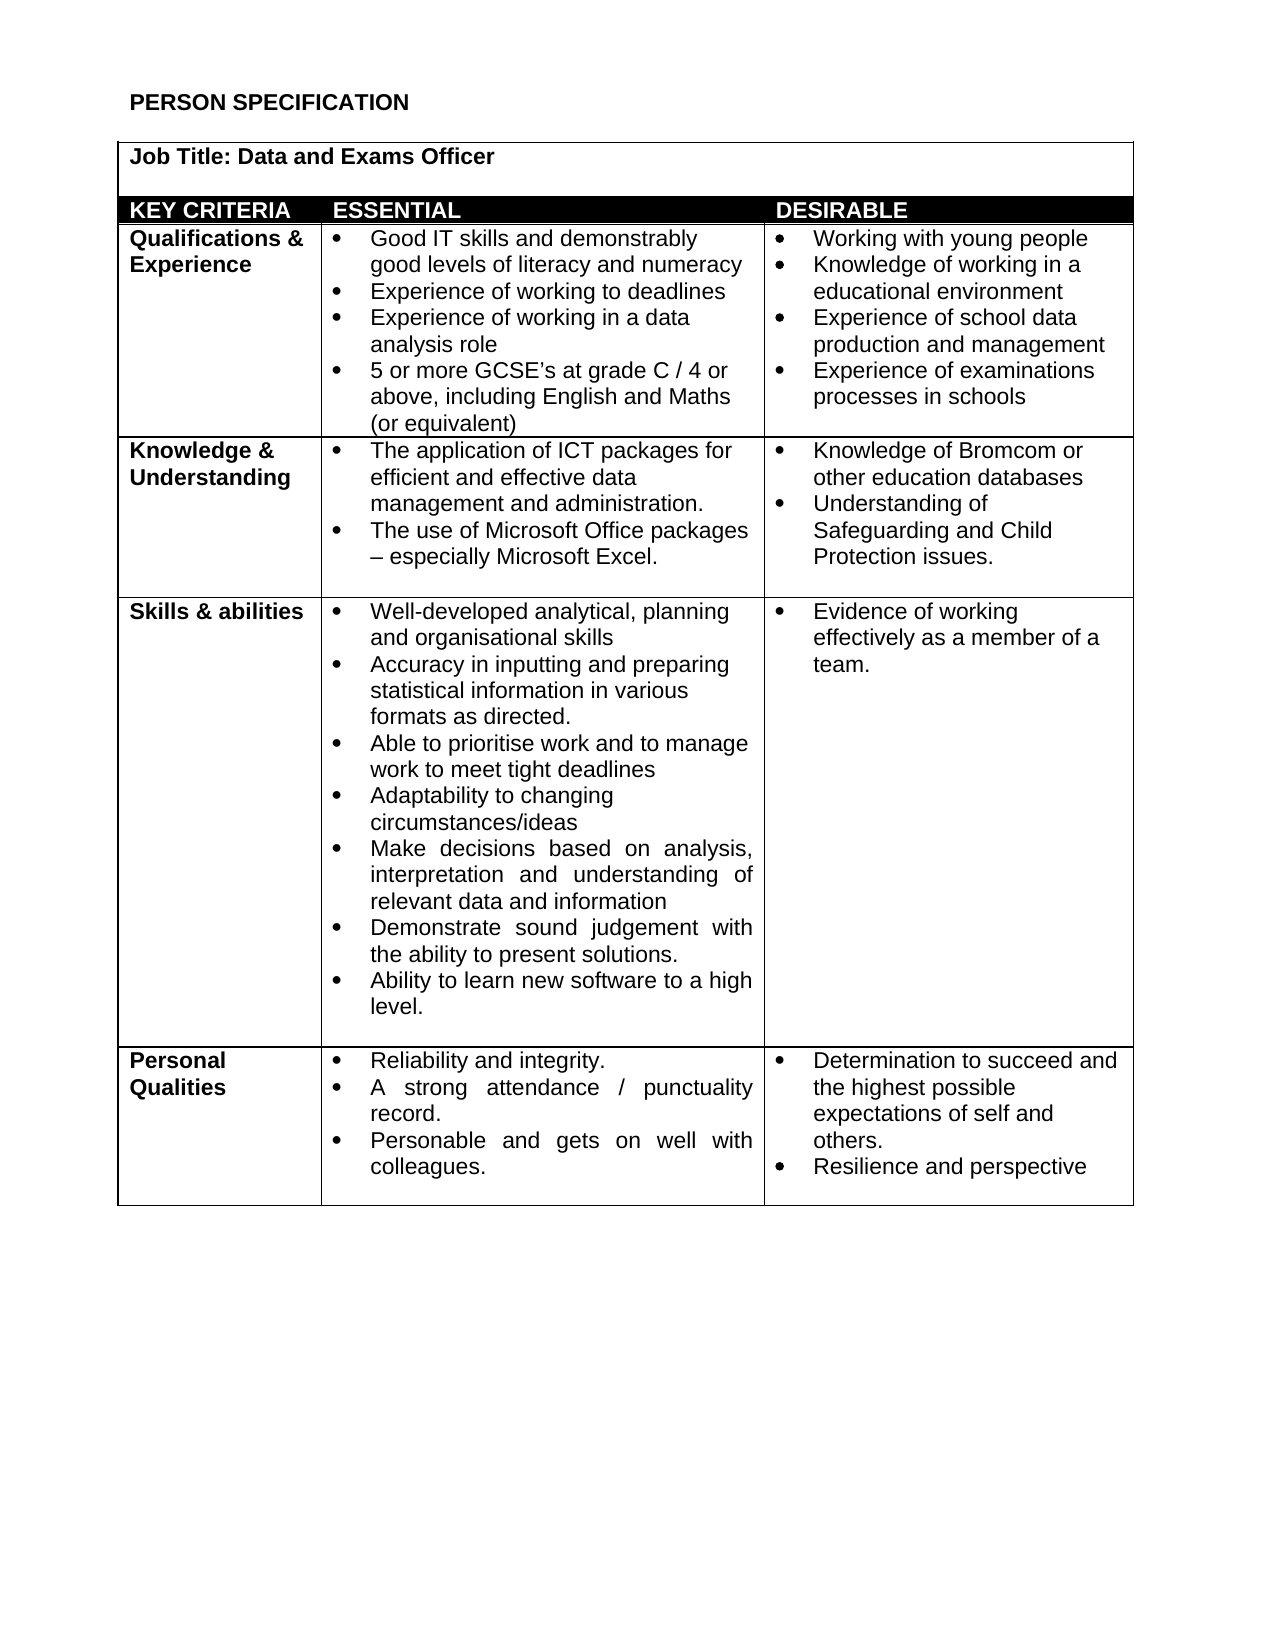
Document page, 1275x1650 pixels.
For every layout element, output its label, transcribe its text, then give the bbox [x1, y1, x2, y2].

table_cell Knowledge & Understanding [119, 438, 321, 596]
table_header PERSON SPECIFICATION [118, 89, 1133, 141]
table_cell Job Title: Data and Exams Officer [119, 143, 1133, 196]
table_cell ESSENTIAL [322, 197, 764, 223]
table_cell Determination to succeed and the highest possible expectations of self and others. Resilience and perspective [765, 1048, 1133, 1205]
table_cell Working with young people Knowledge of working in a educational environment Experience of school data production and management Experience of examinations processes in schools [765, 225, 1133, 436]
table_cell Well-developed analytical, planning and organisational skills Accuracy in inputting and preparing statistical information in various formats as directed. Able to prioritise work and to manage work to meet tight deadlines Adaptability to changing circumstances/ideas Make decisions based on analysis, interpretation and understanding of relevant data and information Demonstrate sound judgement with the ability to present solutions. Ability to learn new software to a high level. [322, 598, 764, 1046]
table_cell Reliability and integrity. A strong attendance / punctuality record. Personable and gets on well with colleagues. [322, 1048, 764, 1205]
table_cell Personal Qualities [119, 1048, 321, 1205]
table_cell Evidence of working effectively as a member of a team. [765, 598, 1133, 1046]
table_cell Good IT skills and demonstrably good levels of literacy and numeracy Experience of working to deadlines Experience of working in a data analysis role 5 or more GCSE’s at grade C / 4 or above, including English and Maths (or equivalent) [322, 225, 764, 436]
table_cell DESIRABLE [765, 197, 1133, 223]
table_cell Knowledge of Bromcom or other education databases Understanding of Safeguarding and Child Protection issues. [765, 438, 1133, 596]
table_cell Qualifications & Experience [119, 225, 321, 436]
table_cell The application of ICT packages for efficient and effective data management and administration. The use of Microsoft Office packages – especially Microsoft Excel. [322, 438, 764, 596]
table_cell Skills & abilities [119, 598, 321, 1046]
table_cell KEY CRITERIA [119, 197, 321, 223]
